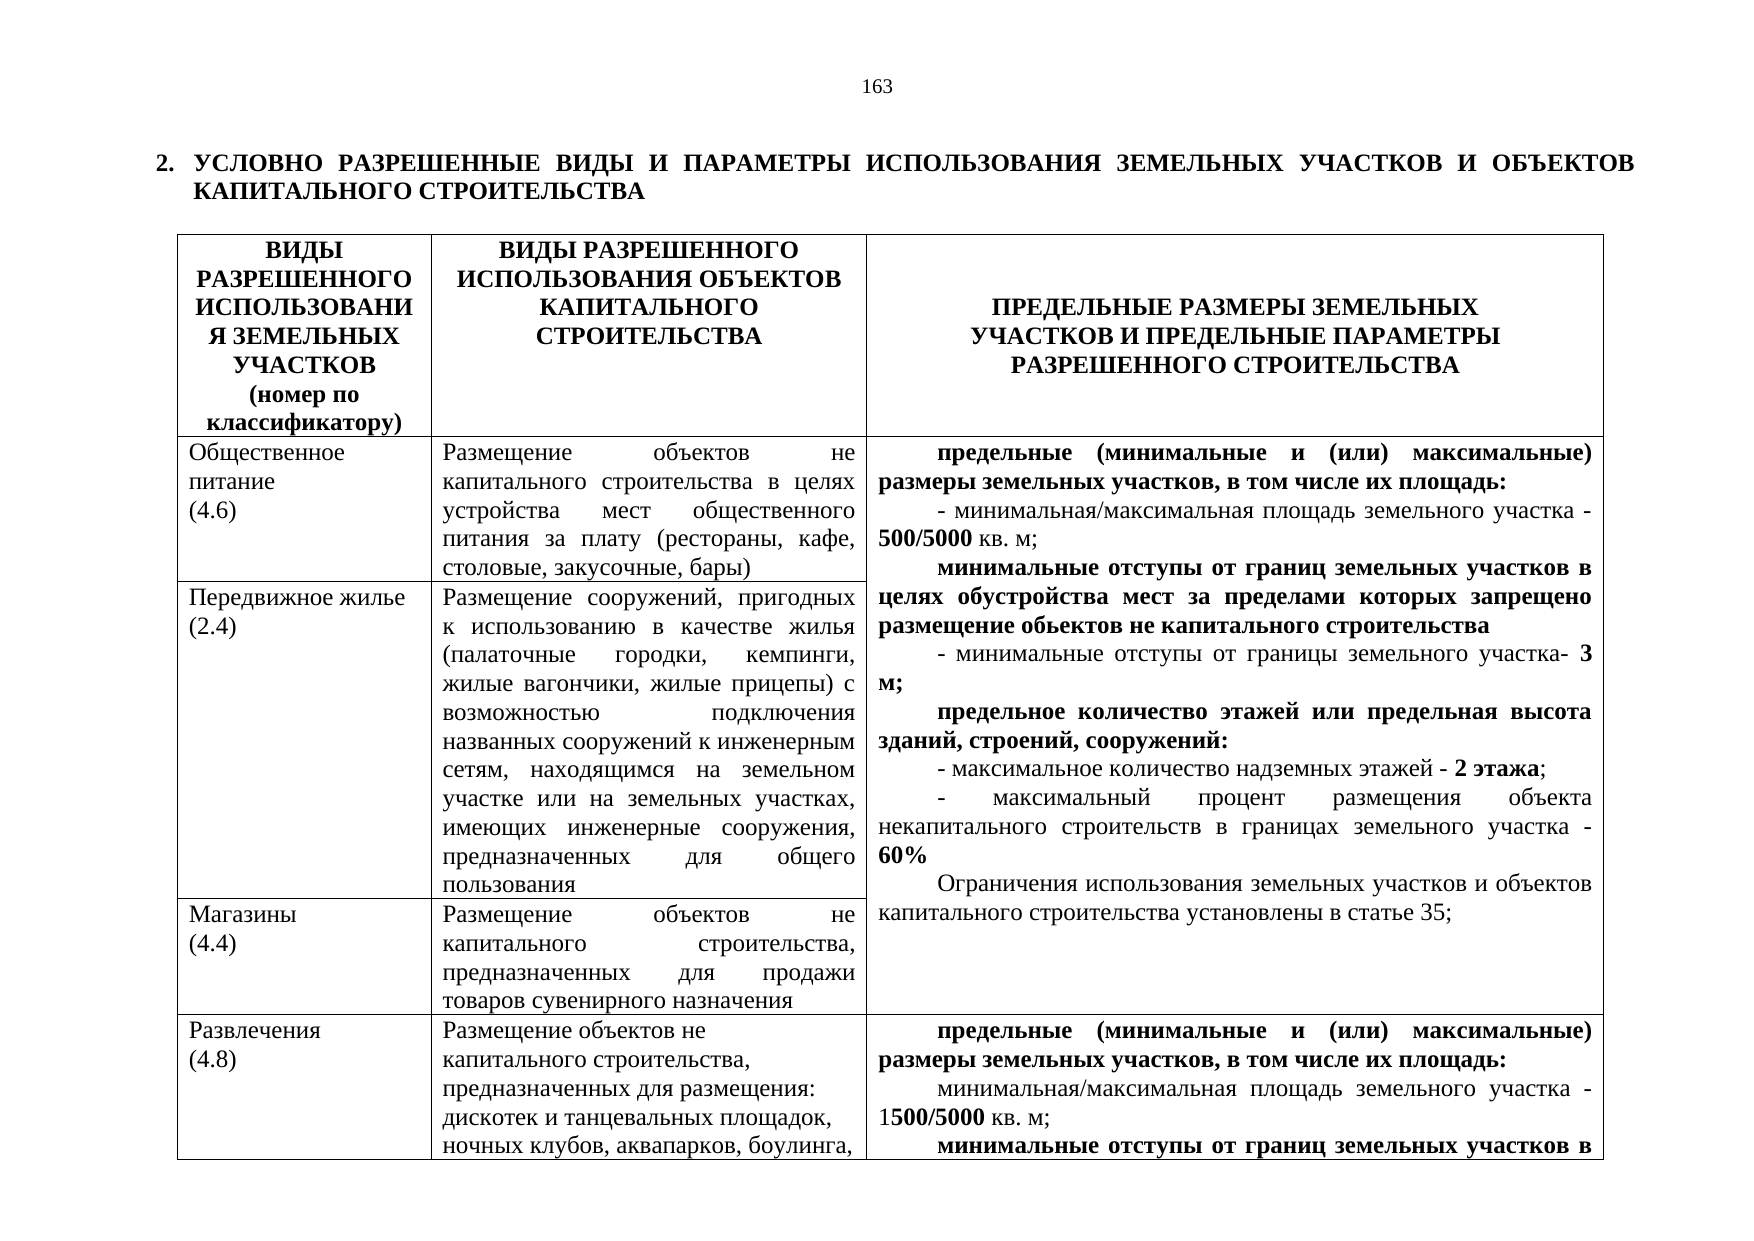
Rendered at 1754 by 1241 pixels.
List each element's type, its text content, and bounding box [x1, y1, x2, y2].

table_cell Размещение объектов не капитального строительства в целях устройства мест общественного питания за плату (рестораны, кафе, столовые, закусочные, бары) [432, 437, 866, 581]
table_header ВИДЫ РАЗРЕШЕННОГО ИСПОЛЬЗОВАНИЯ ЗЕМЕЛЬНЫХ УЧАСТКОВ (номер по классификатору) [178, 235, 431, 436]
table_cell предельные (минимальные и (или) максимальные) размеры земельных участков, в том числе их площадь: - минимальная/максимальная площадь земельного участка - 500/5000 кв. м; минимальные отступы от границ земельных участков в целях обустройства мест за пределами которых запрещено размещение обьектов не капитального строительства - минимальные отступы от границы земельного участка- 3 м; предельное количество этажей или предельная высота зданий, строений, сооружений: - максимальное количество надземных этажей - 2 этажа; - максимальный процент размещения объекта некапитального строительств в границах земельного участка - 60% Ограничения использования земельных участков и объектов капитального строительства установлены в статье 35; [867, 437, 1603, 1014]
table_cell Развлечения (4.8) [178, 1015, 431, 1159]
table_cell Передвижное жилье (2.4) [178, 582, 431, 898]
table_header ПРЕДЕЛЬНЫЕ РАЗМЕРЫ ЗЕМЕЛЬНЫХ УЧАСТКОВ И ПРЕДЕЛЬНЫЕ ПАРАМЕТРЫ РАЗРЕШЕННОГО СТРОИТЕЛЬСТВА [867, 235, 1603, 436]
table_cell Размещение сооружений, пригодных к использованию в качестве жилья (палаточные городки, кемпинги, жилые вагончики, жилые прицепы) с возможностью подключения названных сооружений к инженерным сетям, находящимся на земельном участке или на земельных участках, имеющих инженерные сооружения, предназначенных для общего пользования [432, 582, 866, 898]
table_cell Магазины (4.4) [178, 899, 431, 1014]
list УСЛОВНО РАЗРЕШЕННЫЕ ВИДЫ И ПАРАМЕТРЫ ИСПОЛЬЗОВАНИЯ ЗЕМЕЛЬНЫХ УЧАСТКОВ И ОБЪЕКТОВ КАПИТАЛЬНОГО СТРОИТЕЛЬСТВА [156, 148, 1636, 205]
table_cell Размещение объектов не капитального строительства, предназначенных для продажи товаров сувенирного назначения [432, 899, 866, 1014]
table_cell Общественное питание (4.6) [178, 437, 431, 581]
table_header ВИДЫ РАЗРЕШЕННОГО ИСПОЛЬЗОВАНИЯ ОБЪЕКТОВ КАПИТАЛЬНОГО СТРОИТЕЛЬСТВА [432, 235, 866, 436]
